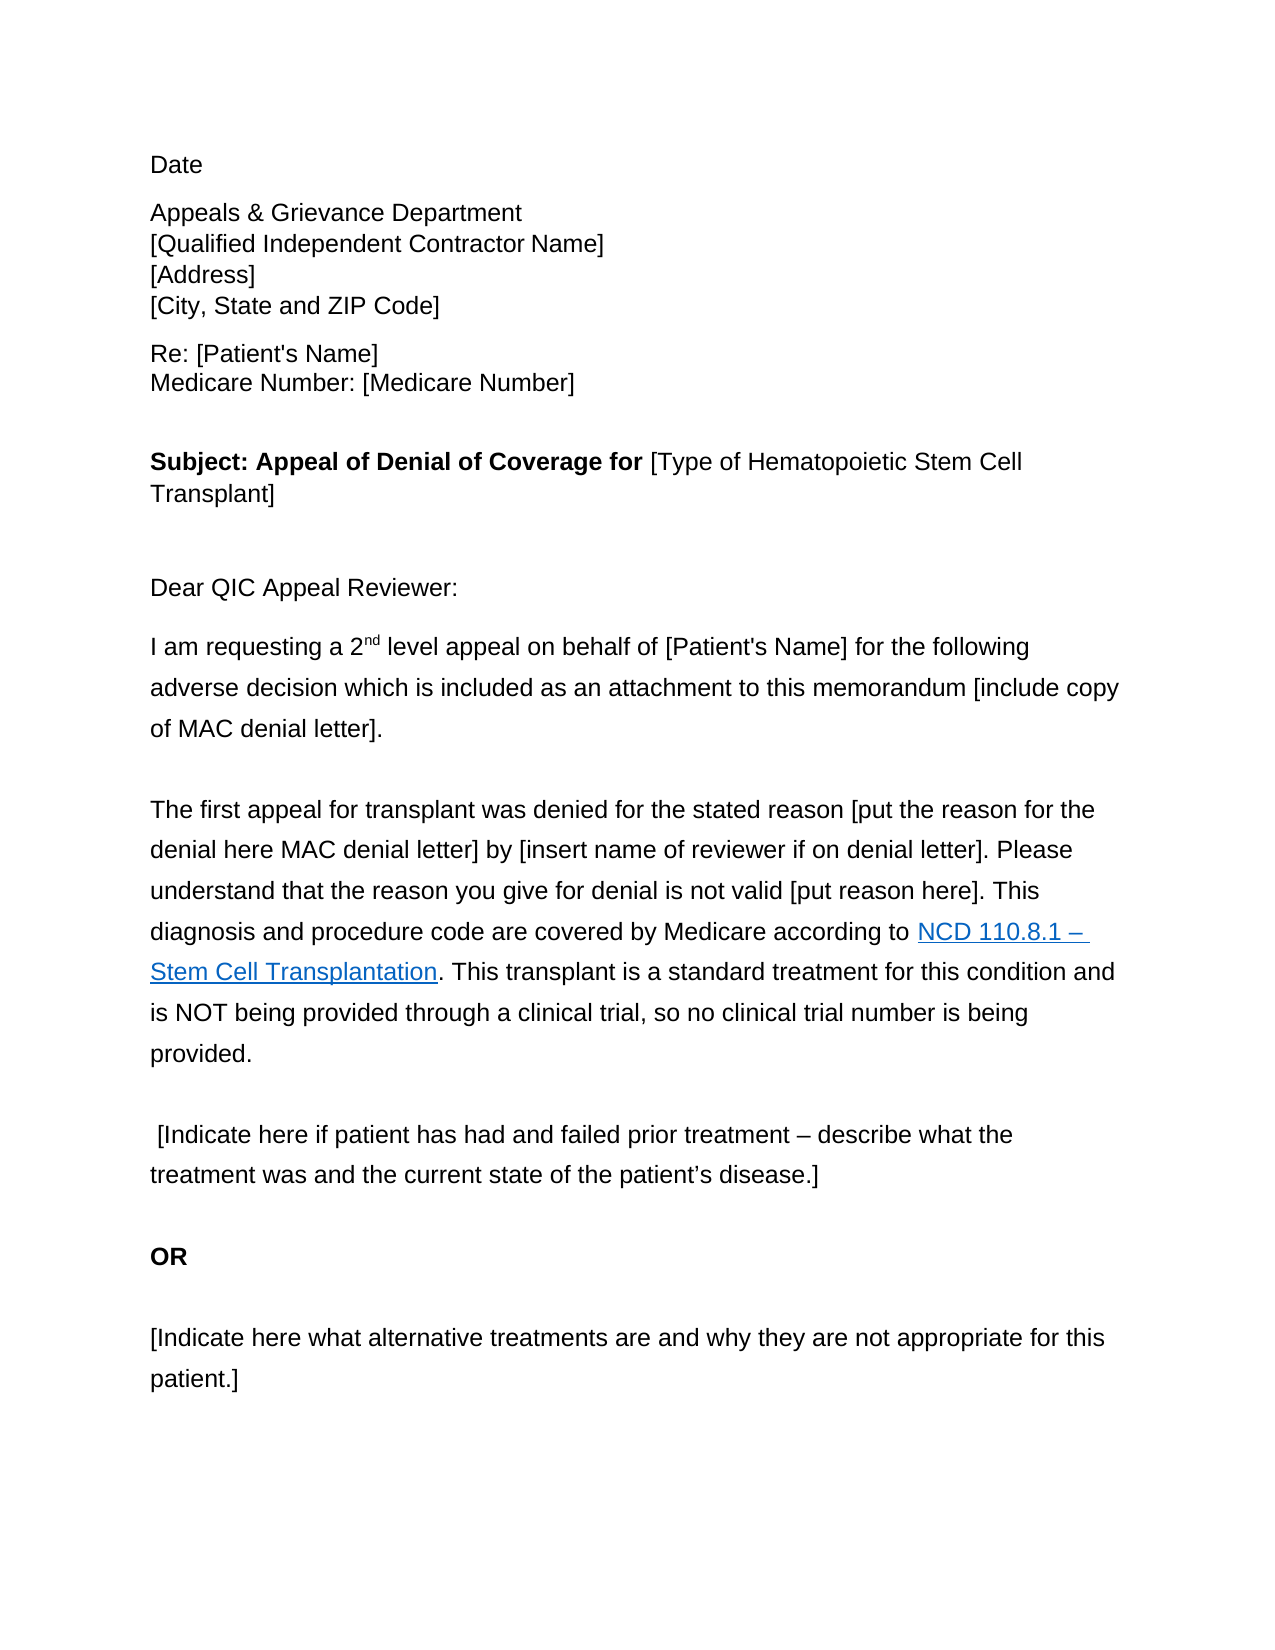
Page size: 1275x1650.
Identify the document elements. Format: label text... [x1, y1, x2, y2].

text Re: [Patient's Name] Medicare Number: [Medicare Number] [150, 339, 1125, 396]
text OR [150, 1230, 1125, 1270]
text Subject: Appeal of Denial of Coverage for [Type of Hematopoietic Stem Cell Transplant] [150, 446, 1125, 543]
text [Indicate here if patient has had and failed prior treatment – describe what the treatment was and the current state of the patient’s disease.] [150, 1108, 1125, 1189]
text Date [150, 150, 1125, 179]
text [Indicate here what alternative treatments are and why they are not appropriate for this patient.] [150, 1311, 1125, 1392]
text The first appeal for transplant was denied for the stated reason [put the reason for the denial here MAC denial letter] by [insert name of reviewer if on denial letter]. Please understand that the reason you give for denial is not valid [put reason here]. This diagnosis and procedure code are covered by Medicare according to NCD 110.8.1 – Stem Cell Transplantation. This transplant is a standard treatment for this condition and is NOT being provided through a clinical trial, so no clinical trial number is being provided. [150, 783, 1125, 1067]
text I am requesting a 2nd level appeal on behalf of [Patient's Name] for the following adverse decision which is included as an attachment to this memorandum [include copy of MAC denial letter]. [150, 620, 1125, 742]
text Dear QIC Appeal Reviewer: [150, 573, 1125, 601]
text Appeals & Grievance Department [Qualified Independent Contractor Name] [Address] [City, State and ZIP Code] [150, 198, 1125, 320]
